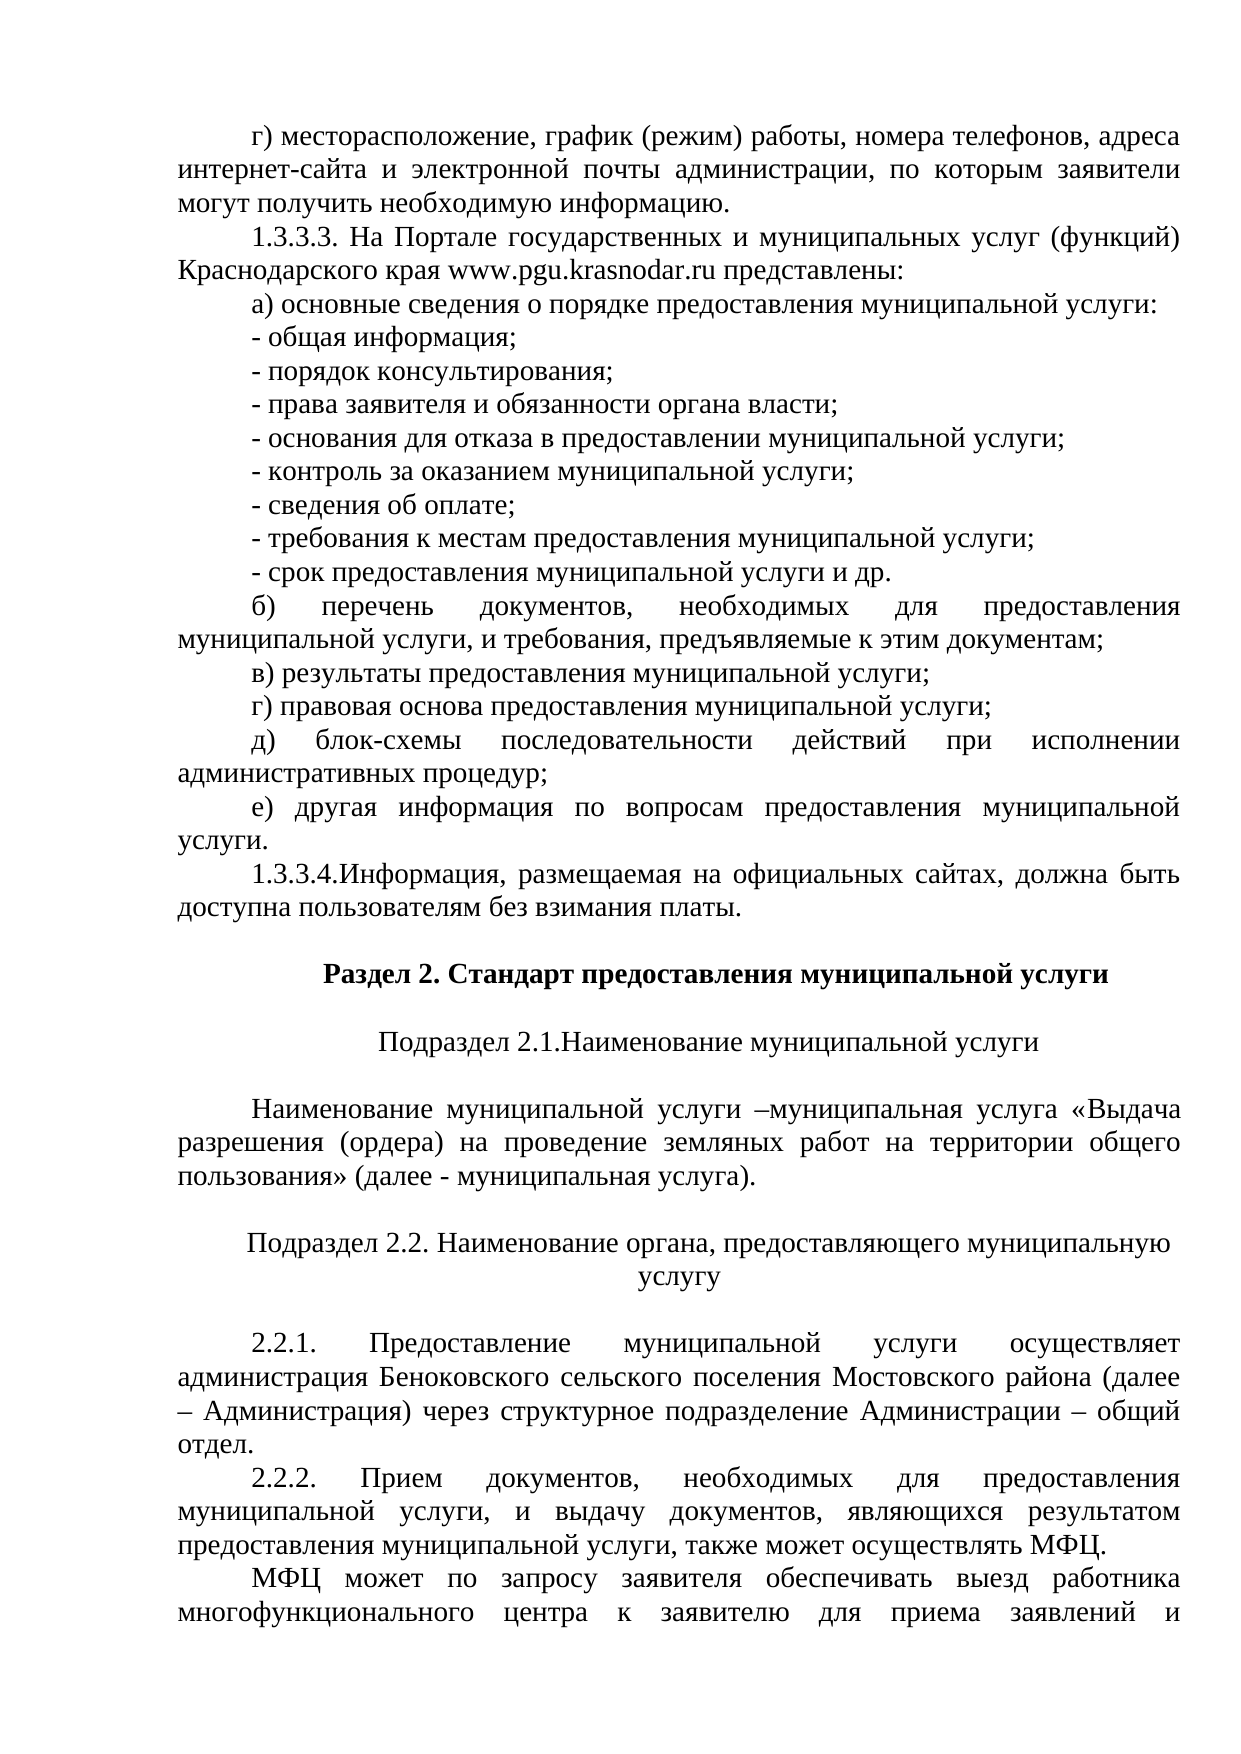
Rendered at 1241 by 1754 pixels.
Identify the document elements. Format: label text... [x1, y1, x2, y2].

text в) результаты предоставления муниципальной услуги; [177, 655, 1181, 688]
text - основания для отказа в предоставлении муниципальной услуги; [177, 420, 1181, 453]
text - порядок консультирования; [177, 353, 1181, 386]
text - контроль за оказанием муниципальной услуги; [177, 453, 1181, 487]
text 1.3.3.3. На Портале государственных и муниципальных услуг (функций) Краснодарского края www.pgu.krasnodar.ru представлены: [177, 219, 1181, 286]
text д) блок-схемы последовательности действий при исполнении административных процедур; [177, 722, 1181, 789]
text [177, 1560, 1181, 1627]
text Подраздел 2.2. Наименование органа, предоставляющего муниципальную услугу [177, 1225, 1181, 1292]
text 2.2.2. Прием документов, необходимых для предоставления муниципальной услуги, и выдачу документов, являющихся результатом предоставления муниципальной услуги, также может осуществлять МФЦ. [177, 1460, 1181, 1560]
text г) правовая основа предоставления муниципальной услуги; [177, 688, 1181, 722]
text - сведения об оплате; [177, 487, 1181, 521]
text 1.3.3.4.Информация, размещаемая на официальных сайтах, должна быть доступна пользователям без взимания платы. [177, 856, 1181, 923]
text а) основные сведения о порядке предоставления муниципальной услуги: [177, 286, 1181, 319]
text - права заявителя и обязанности органа власти; [177, 386, 1181, 420]
text 2.2.1. Предоставление муниципальной услуги осуществляет администрация Беноковского сельского поселения Мостовского района (далее – Администрация) через структурное подразделение Администрации – общий отдел. [177, 1326, 1181, 1460]
text - срок предоставления муниципальной услуги и др. [177, 554, 1181, 588]
text Подраздел 2.1.Наименование муниципальной услуги [177, 1024, 1181, 1057]
text е) другая информация по вопросам предоставления муниципальной услуги. [177, 789, 1181, 856]
text - общая информация; [177, 319, 1181, 353]
text Наименование муниципальной услуги –муниципальная услуга «Выдача разрешения (ордера) на проведение земляных работ на территории общего пользования» (далее - муниципальная услуга). [177, 1091, 1181, 1191]
text б) перечень документов, необходимых для предоставления муниципальной услуги, и требования, предъявляемые к этим документам; [177, 588, 1181, 655]
text Раздел 2. Стандарт предоставления муниципальной услуги [177, 957, 1181, 990]
text - требования к местам предоставления муниципальной услуги; [177, 521, 1181, 554]
text г) месторасположение, график (режим) работы, номера телефонов, адреса интернет-сайта и электронной почты администрации, по которым заявители могут получить необходимую информацию. [177, 118, 1181, 219]
